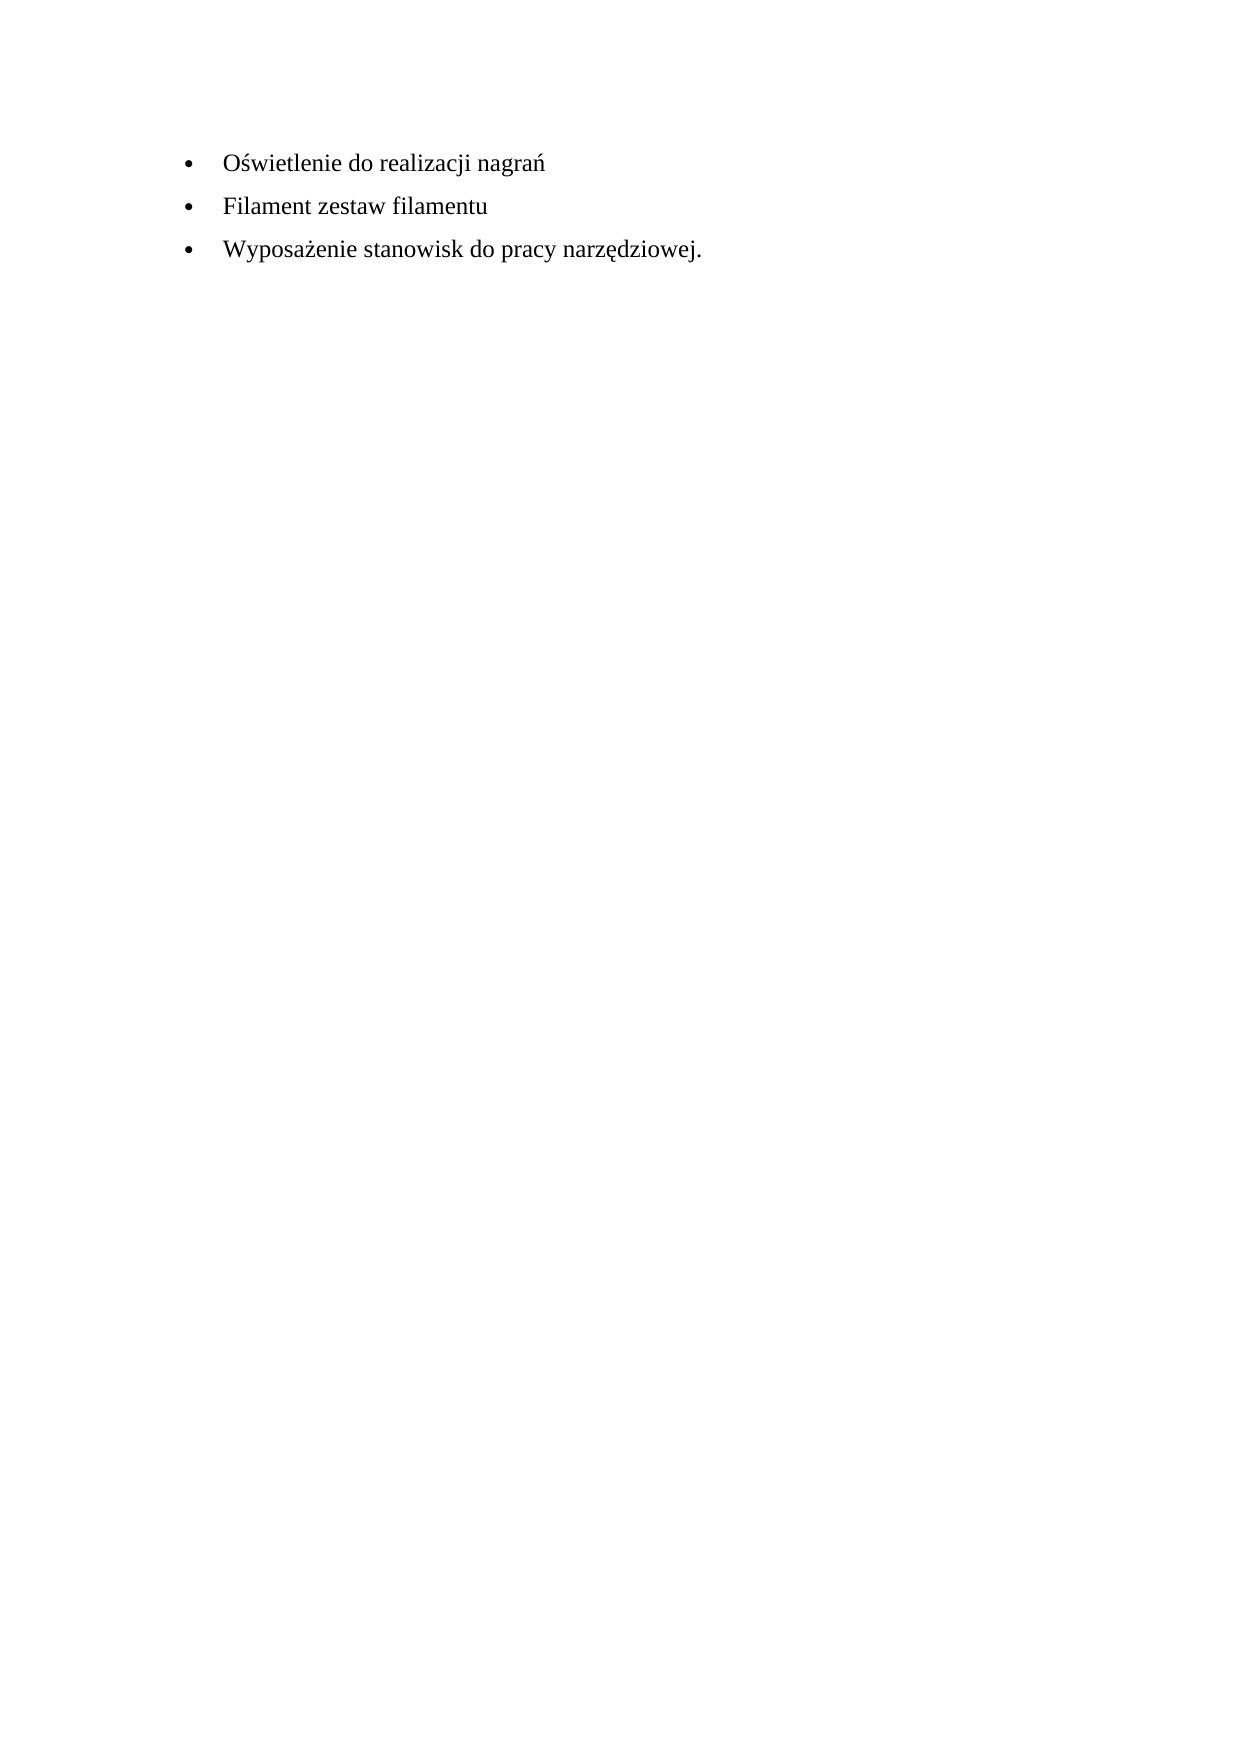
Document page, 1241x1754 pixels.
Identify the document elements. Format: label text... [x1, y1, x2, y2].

list Oświetlenie do realizacji nagrań [185, 148, 1093, 176]
list Filament zestaw filamentu [185, 191, 1093, 219]
list Wyposażenie stanowisk do pracy narzędziowej. [185, 234, 1093, 263]
